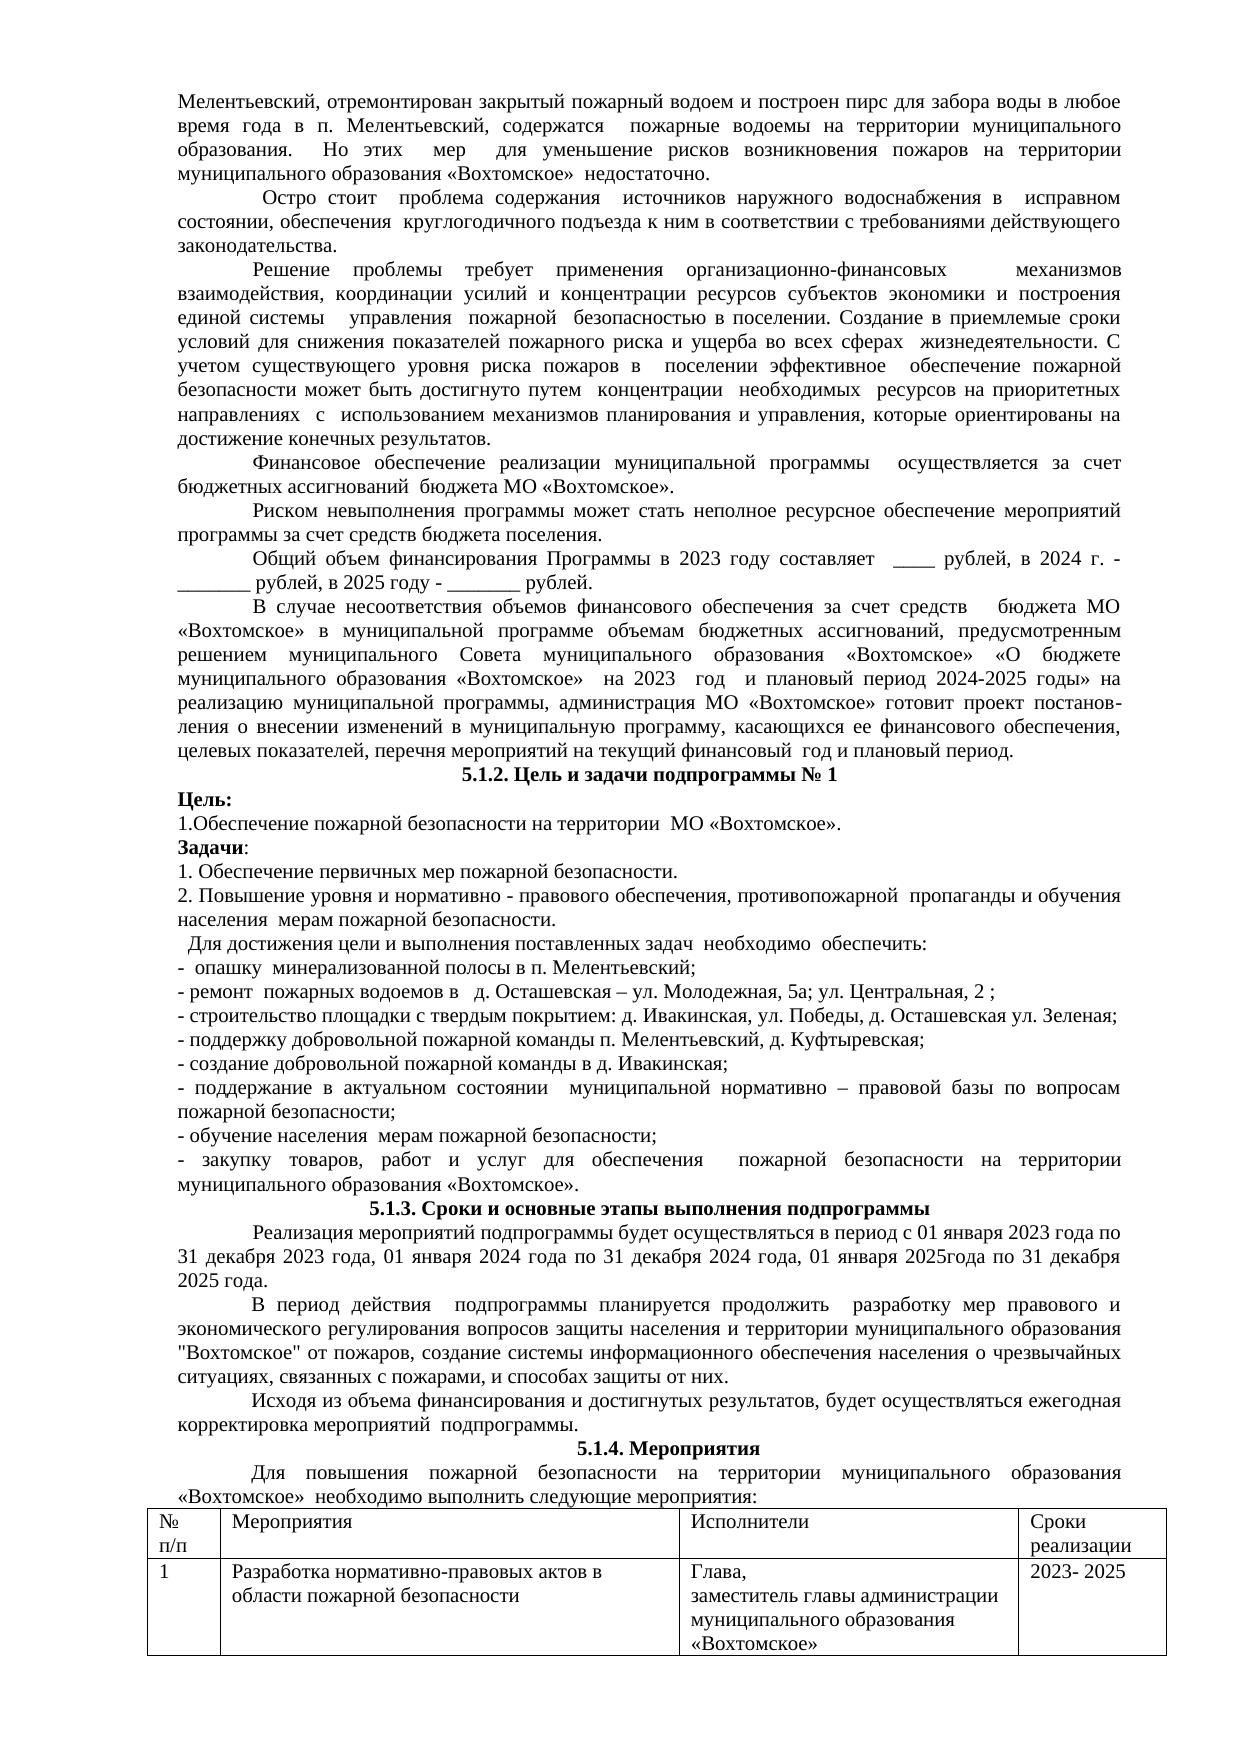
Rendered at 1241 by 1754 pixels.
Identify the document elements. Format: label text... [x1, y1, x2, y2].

text Цель: [177, 786, 1122, 811]
text 1. Обеспечение первичных мер пожарной безопасности. [177, 859, 1122, 883]
text - строительство площадки с твердым покрытием: д. Ивакинская, ул. Победы, д. Осташевская ул. Зеленая; [177, 1003, 1122, 1027]
text 2. Повышение уровня и нормативно - правового обеспечения, противопожарной пропаганды и обучения населения мерам пожарной безопасности. [177, 883, 1122, 931]
text - поддержку добровольной пожарной команды п. Мелентьевский, д. Куфтыревская; [177, 1027, 1122, 1051]
text - поддержание в актуальном состоянии муниципальной нормативно – правовой базы по вопросам пожарной безопасности; [177, 1075, 1122, 1123]
text Риском невыполнения программы может стать неполное ресурсное обеспечение мероприятий программы за счет средств бюджета поселения. [177, 498, 1122, 546]
table_cell Разработка нормативно-правовых актов в области пожарной безопасности [221, 1559, 679, 1655]
text 1.Обеспечение пожарной безопасности на территории МО «Вохтомское». [177, 811, 1122, 834]
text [177, 89, 1122, 185]
text Общий объем финансирования Программы в 2023 году составляет ____ рублей, в 2024 г. - _______ рублей, в 2025 году - _______ рублей. [177, 546, 1122, 594]
text 5.1.4. Мероприятия [177, 1436, 1122, 1460]
text 5.1.2. Цель и задачи подпрограммы № 1 [177, 762, 1122, 786]
text В период действия подпрограммы планируется продолжить разработку мер правового и экономического регулирования вопросов защиты населения и территории муниципального образования "Вохтомское" от пожаров, создание системы информационного обеспечения населения о чрезвычайных ситуациях, связанных с пожарами, и способах защиты от них. [177, 1292, 1122, 1388]
table_cell 2023- 2025 [1019, 1559, 1166, 1655]
text Остро стоит проблема содержания источников наружного водоснабжения в исправном состоянии, обеспечения круглогодичного подъезда к ним в соответствии с требованиями действующего законодательства. [177, 185, 1122, 257]
text - ремонт пожарных водоемов в д. Осташевская – ул. Молодежная, 5а; ул. Центральная, 2 ; [177, 979, 1122, 1003]
text Для повышения пожарной безопасности на территории муниципального образования «Вохтомское» необходимо выполнить следующие мероприятия: [177, 1460, 1122, 1508]
table_cell Глава, заместитель главы администрации муниципального образования «Вохтомское» [680, 1559, 1018, 1655]
text Задачи: [177, 834, 1122, 859]
table_header Сроки реализации [1019, 1509, 1166, 1557]
table_cell 1 [148, 1559, 220, 1655]
text Для достижения цели и выполнения поставленных задач необходимо обеспечить: [177, 931, 1122, 955]
text - закупку товаров, работ и услуг для обеспечения пожарной безопасности на территории муниципального образования «Вохтомское». [177, 1147, 1122, 1196]
text В случае несоответствия объемов финансового обеспечения за счет средств бюджета МО «Вохтомское» в муниципальной программе объемам бюджетных ассигнований, предусмотренным решением муниципального Совета муниципального образования «Вохтомское» «О бюджете муниципального образования «Вохтомское» на 2023 год и плановый период 2024-2025 годы» на реализацию муниципальной программы, администрация МО «Вохтомское» готовит проект постановления о внесении изменений в муниципальную программу, касающихся ее финансового обеспечения, целевых показателей, перечня мероприятий на текущий финансовый год и плановый период. [177, 594, 1122, 762]
text - создание добровольной пожарной команды в д. Ивакинская; [177, 1051, 1122, 1075]
table_header Мероприятия [221, 1509, 679, 1557]
text Финансовое обеспечение реализации муниципальной программы осуществляется за счет бюджетных ассигнований бюджета МО «Вохтомское». [177, 449, 1122, 498]
text - обучение населения мерам пожарной безопасности; [177, 1123, 1122, 1147]
table_header Исполнители [680, 1509, 1018, 1557]
text Решение проблемы требует применения организационно-финансовых механизмов взаимодействия, координации усилий и концентрации ресурсов субъектов экономики и построения единой системы управления пожарной безопасностью в поселении. Создание в приемлемые сроки условий для снижения показателей пожарного риска и ущерба во всех сферах жизнедеятельности. С учетом существующего уровня риска пожаров в поселении эффективное обеспечение пожарной безопасности может быть достигнуто путем концентрации необходимых ресурсов на приоритетных направлениях с использованием механизмов планирования и управления, которые ориентированы на достижение конечных результатов. [177, 257, 1122, 449]
text Реализация мероприятий подпрограммы будет осуществляться в период с 01 января 2023 года по 31 декабря 2023 года, 01 января 2024 года по 31 декабря 2024 года, 01 января 2025года по 31 декабря 2025 года. [177, 1219, 1122, 1292]
text 5.1.3. Сроки и основные этапы выполнения подпрограммы [177, 1196, 1122, 1219]
text Исходя из объема финансирования и достигнутых результатов, будет осуществляться ежегодная корректировка мероприятий подпрограммы. [177, 1388, 1122, 1436]
text - опашку минерализованной полосы в п. Мелентьевский; [177, 955, 1122, 979]
table_header № п/п [148, 1509, 220, 1557]
